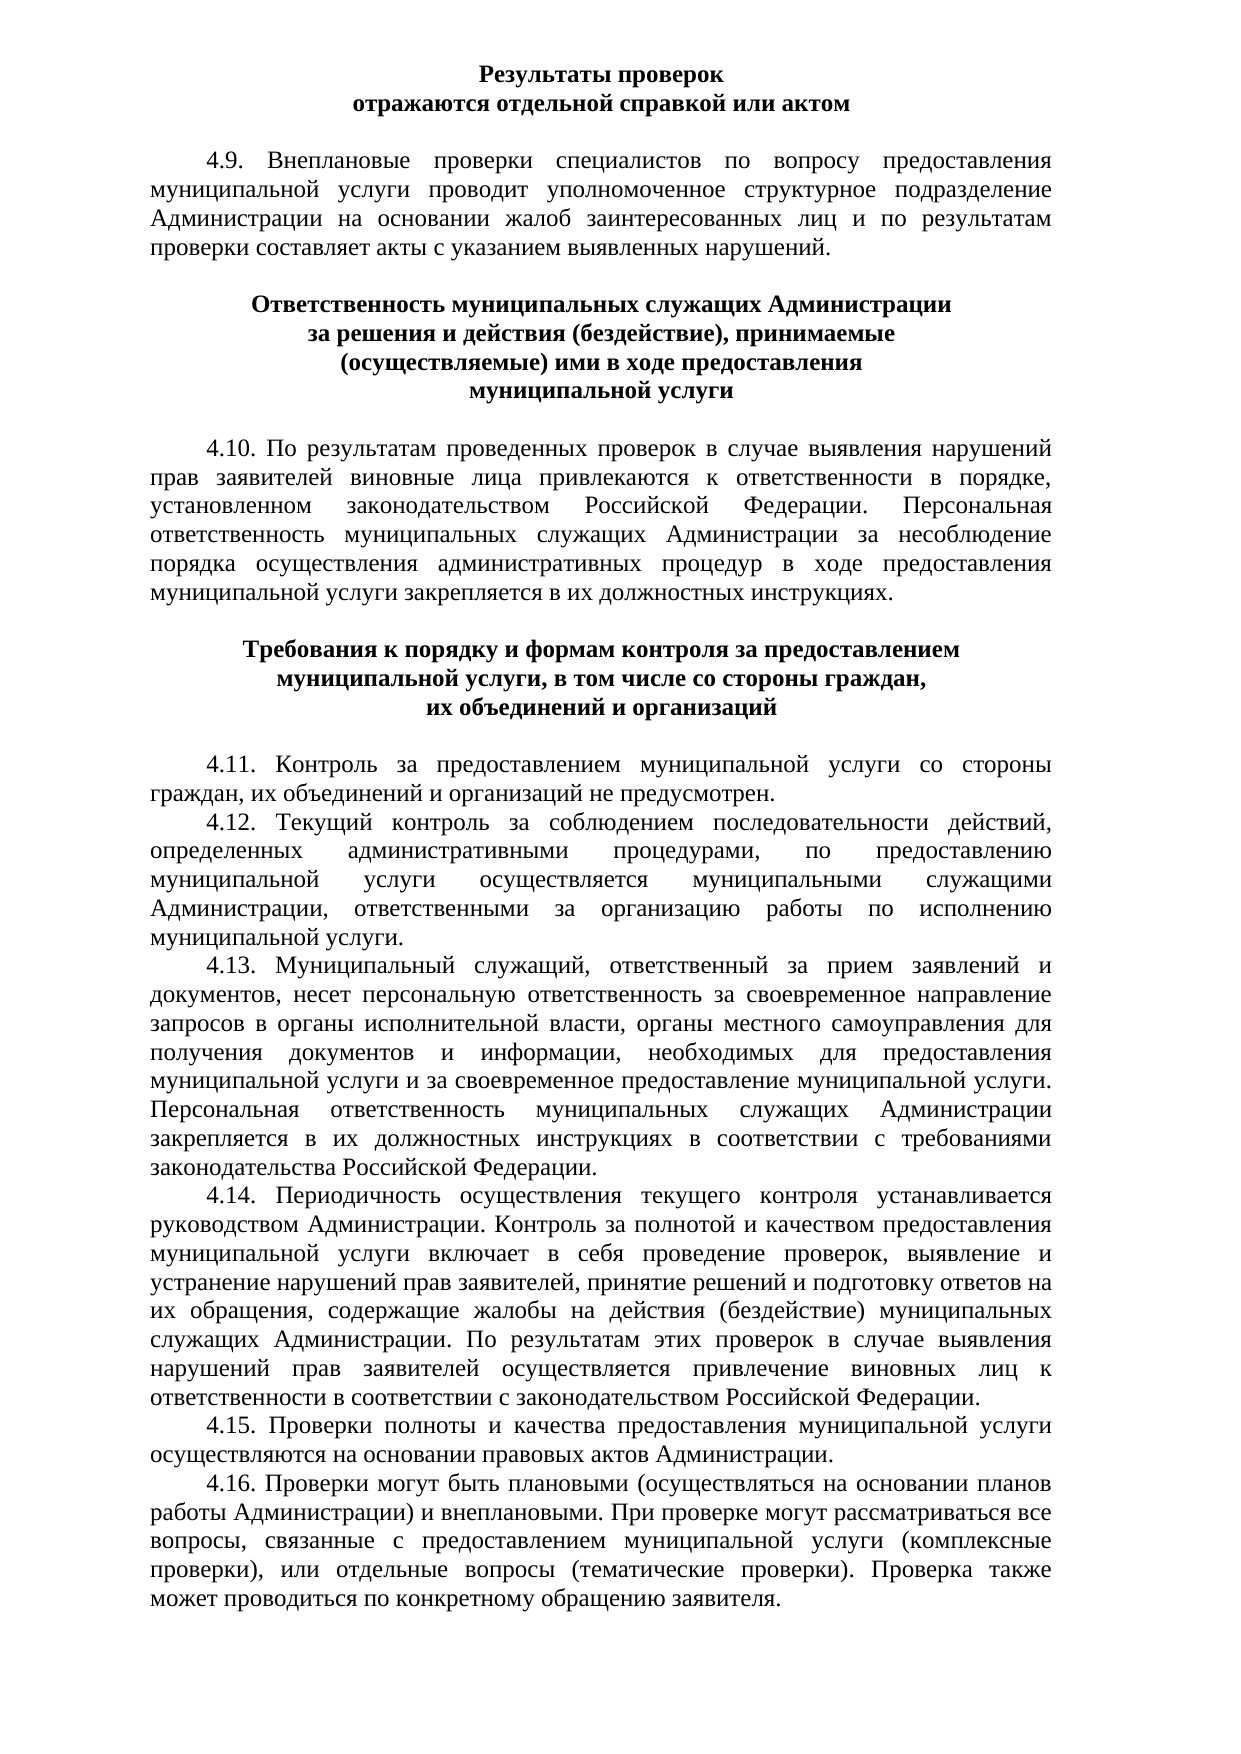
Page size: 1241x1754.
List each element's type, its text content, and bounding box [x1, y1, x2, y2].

text Результаты проверок [150, 59, 1053, 88]
text 4.11. Контроль за предоставлением муниципальной услуги со стороны граждан, их объединений и организаций не предусмотрен. [150, 749, 1053, 807]
text Требования к порядку и формам контроля за предоставлением [150, 634, 1053, 663]
text муниципальной услуги [150, 375, 1053, 404]
text их объединений и организаций [150, 692, 1053, 720]
text 4.13. Муниципальный служащий, ответственный за прием заявлений и документов, несет персональную ответственность за своевременное направление запросов в органы исполнительной власти, органы местного самоуправления для получения документов и информации, необходимых для предоставления муниципальной услуги и за своевременное предоставление муниципальной услуги. Персональная ответственность муниципальных служащих Администрации закрепляется в их должностных инструкциях в соответствии с требованиями законодательства Российской Федерации. [150, 950, 1053, 1180]
text муниципальной услуги, в том числе со стороны граждан, [150, 663, 1053, 692]
text 4.10. По результатам проведенных проверок в случае выявления нарушений прав заявителей виновные лица привлекаются к ответственности в порядке, установленном законодательством Российской Федерации. Персональная ответственность муниципальных служащих Администрации за несоблюдение порядка осуществления административных процедур в ходе предоставления муниципальной услуги закрепляется в их должностных инструкциях. [150, 433, 1053, 605]
text Ответственность муниципальных служащих Администрации [150, 289, 1053, 318]
text (осуществляемые) ими в ходе предоставления [150, 347, 1053, 375]
text за решения и действия (бездействие), принимаемые [150, 318, 1053, 347]
text 4.15. Проверки полноты и качества предоставления муниципальной услуги осуществляются на основании правовых актов Администрации. [150, 1410, 1053, 1468]
text 4.16. Проверки могут быть плановыми (осуществляться на основании планов работы Администрации) и внеплановыми. При проверке могут рассматриваться все вопросы, связанные с предоставлением муниципальной услуги (комплексные проверки), или отдельные вопросы (тематические проверки). Проверка также может проводиться по конкретному обращению заявителя. [150, 1468, 1053, 1612]
text 4.9. Внеплановые проверки специалистов по вопросу предоставления муниципальной услуги проводит уполномоченное структурное подразделение Администрации на основании жалоб заинтересованных лиц и по результатам проверки составляет акты с указанием выявленных нарушений. [150, 145, 1053, 260]
text 4.12. Текущий контроль за соблюдением последовательности действий, определенных административными процедурами, по предоставлению муниципальной услуги осуществляется муниципальными служащими Администрации, ответственными за организацию работы по исполнению муниципальной услуги. [150, 807, 1053, 950]
text отражаются отдельной справкой или актом [150, 88, 1053, 117]
text 4.14. Периодичность осуществления текущего контроля устанавливается руководством Администрации. Контроль за полнотой и качеством предоставления муниципальной услуги включает в себя проведение проверок, выявление и устранение нарушений прав заявителей, принятие решений и подготовку ответов на их обращения, содержащие жалобы на действия (бездействие) муниципальных служащих Администрации. По результатам этих проверок в случае выявления нарушений прав заявителей осуществляется привлечение виновных лиц к ответственности в соответствии с законодательством Российской Федерации. [150, 1180, 1053, 1410]
